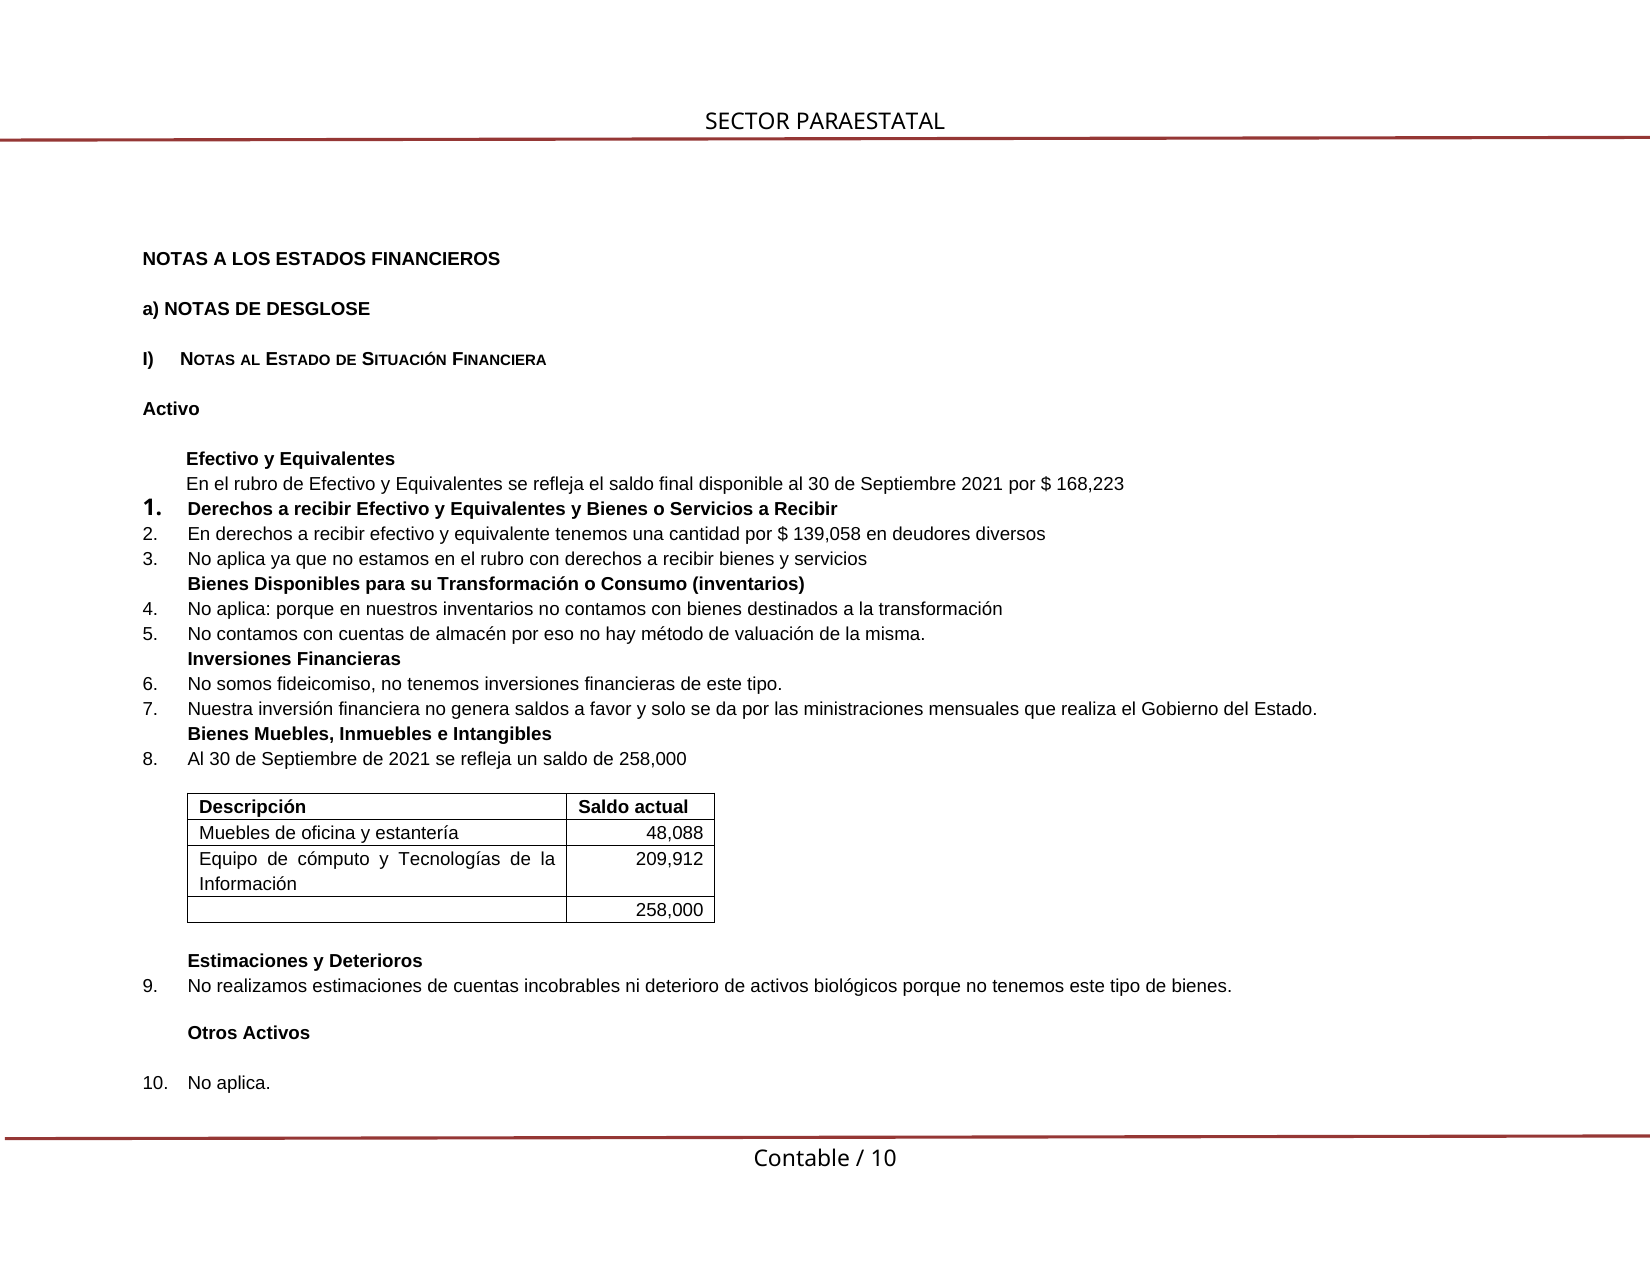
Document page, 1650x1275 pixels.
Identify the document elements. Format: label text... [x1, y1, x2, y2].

text 2. En derechos a recibir efectivo y equivalente tenemos una cantidad por $ 139,058 en deudores diversos [142, 521, 1538, 546]
text En el rubro de Efectivo y Equivalentes se refleja el saldo final disponible al 30 de Septiembre 2021 por $ 168,223 [112, 471, 1538, 496]
text 6. No somos fideicomiso, no tenemos inversiones financieras de este tipo. [142, 671, 1538, 696]
text 5. No contamos con cuentas de almacén por eso no hay método de valuación de la misma. [142, 621, 1538, 646]
text 7. Nuestra inversión financiera no genera saldos a favor y solo se da por las ministraciones mensuales que realiza el Gobierno del Estado. [142, 696, 1538, 721]
text Estimaciones y Deterioros [142, 948, 1538, 973]
table_header Saldo actual [567, 794, 714, 818]
table_header Descripción [188, 794, 566, 818]
text Inversiones Financieras [142, 646, 1538, 671]
text 10. No aplica. [142, 1069, 1538, 1094]
text a) NOTAS DE DESGLOSE [112, 296, 1538, 321]
text 3. No aplica ya que no estamos en el rubro con derechos a recibir bienes y servicios [142, 546, 1538, 571]
table_cell 209,912 [567, 846, 714, 896]
text Activo [112, 396, 1538, 421]
text I) Notas al Estado de Situación Financiera [142, 346, 1538, 371]
table_cell Equipo de cómputo y Tecnologías de la Información [188, 846, 566, 896]
table_cell 258,000 [567, 897, 714, 922]
text 9. No realizamos estimaciones de cuentas incobrables ni deterioro de activos biológicos porque no tenemos este tipo de bienes. [142, 973, 1538, 998]
text 8. Al 30 de Septiembre de 2021 se refleja un saldo de 258,000 [142, 746, 1538, 771]
text Bienes Disponibles para su Transformación o Consumo (inventarios) [142, 571, 1538, 596]
table_cell 48,088 [567, 820, 714, 844]
text Efectivo y Equivalentes [112, 446, 1538, 471]
table_cell [188, 897, 566, 922]
text 4. No aplica: porque en nuestros inventarios no contamos con bienes destinados a la transformación [142, 596, 1538, 621]
text Otros Activos [142, 1019, 1538, 1044]
text Bienes Muebles, Inmuebles e Intangibles [142, 721, 1538, 746]
list Derechos a recibir Efectivo y Equivalentes y Bienes o Servicios a Recibir [142, 496, 1538, 521]
text NOTAS A LOS ESTADOS FINANCIEROS [112, 246, 1538, 271]
table_cell Muebles de oficina y estantería [188, 820, 566, 844]
